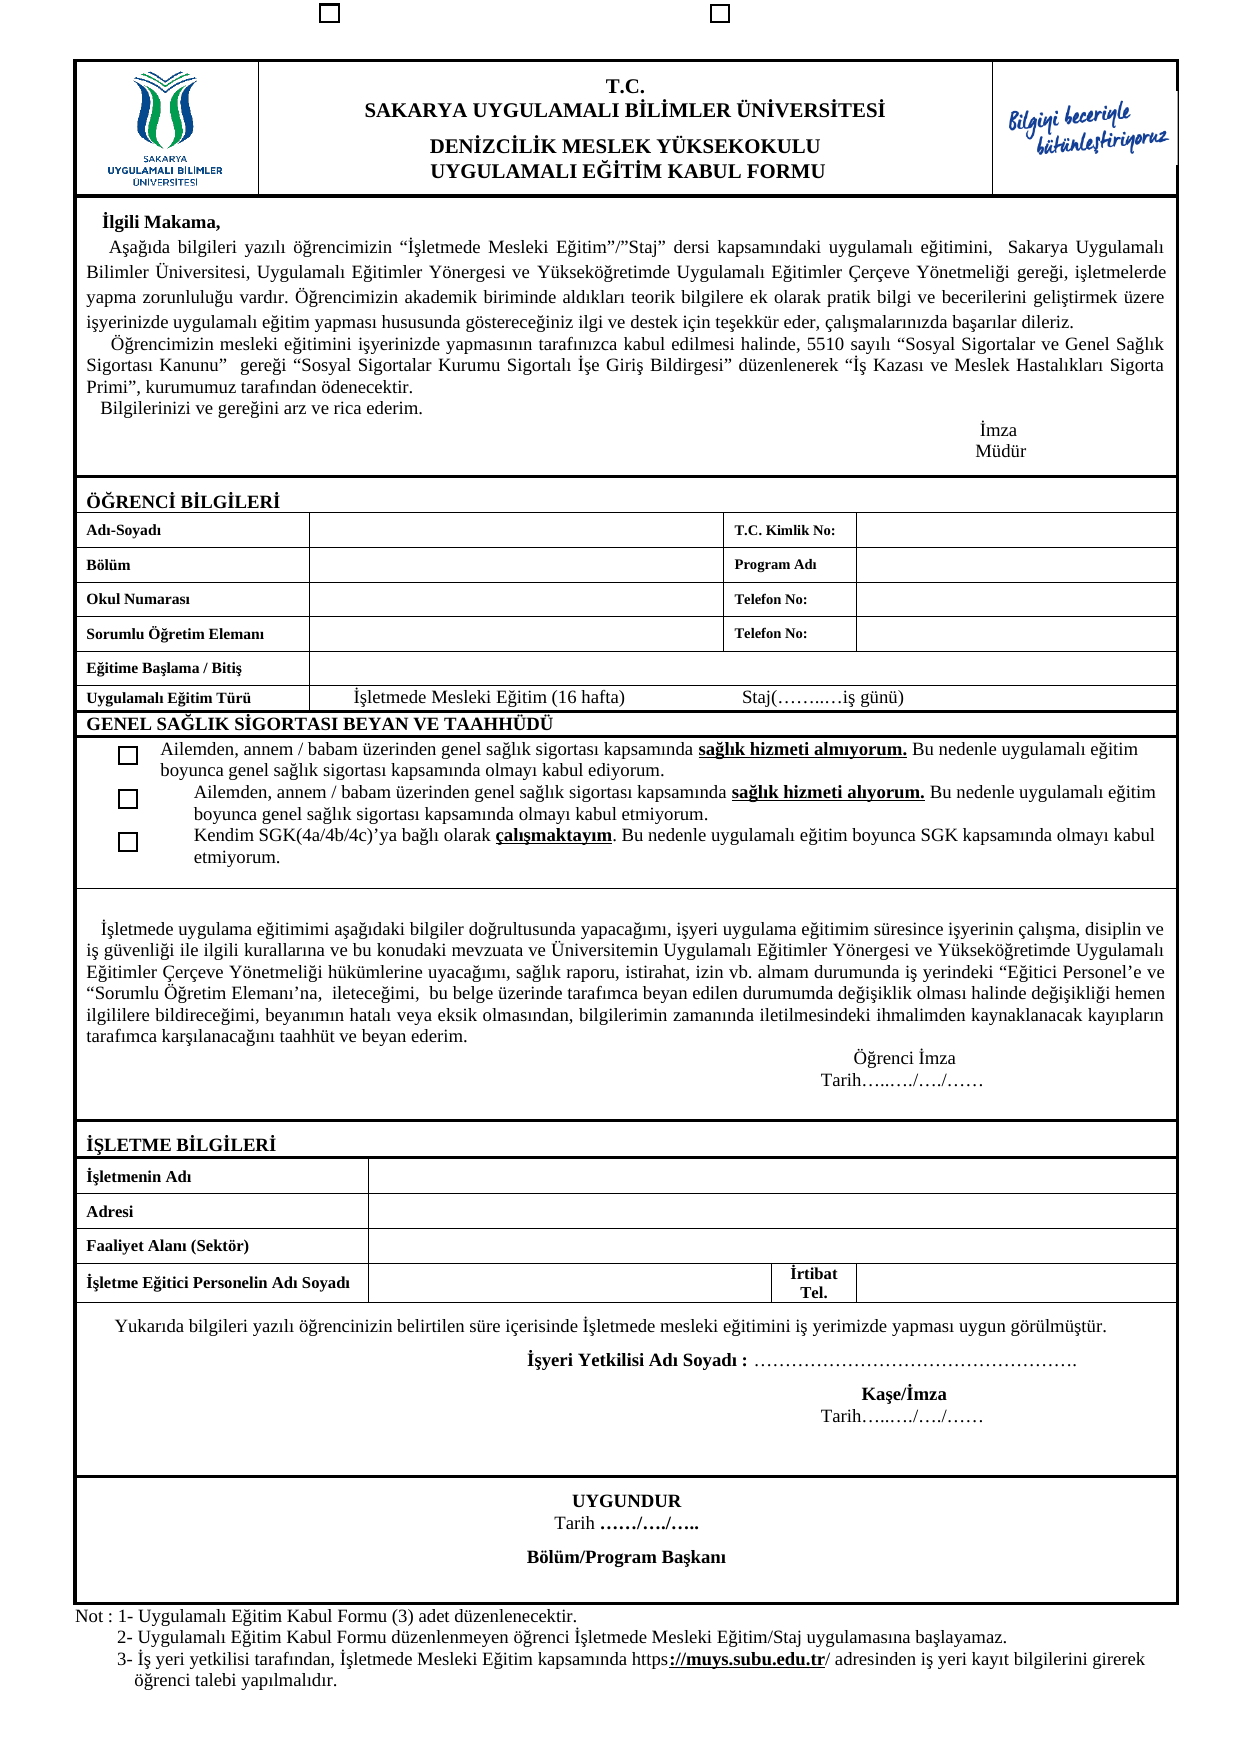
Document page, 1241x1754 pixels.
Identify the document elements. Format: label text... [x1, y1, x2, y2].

table_cell Okul Numarası [77, 583, 309, 616]
text 2- Uygulamalı Eğitim Kabul Formu düzenlenmeyen öğrenci İşletmede Mesleki Eğitim/Staj uygulamasına başlayamaz. [75, 1626, 1165, 1648]
table_cell [369, 1264, 771, 1302]
table_cell GENEL SAĞLIK SİGORTASI BEYAN VE TAAHHÜDÜ [77, 713, 1176, 735]
table_cell Program Adı [724, 548, 856, 581]
table_cell [857, 1264, 1176, 1302]
table_cell Telefon No: [724, 583, 856, 616]
picture [1003, 91, 1178, 165]
table_cell Adı-Soyadı [77, 513, 309, 547]
table_cell [857, 583, 1176, 616]
table_header [230, 62, 258, 194]
table_cell İrtibat Tel. [772, 1264, 856, 1302]
table_header [77, 62, 103, 194]
table_cell Bölüm [77, 548, 309, 581]
table_cell İŞLETME BİLGİLERİ [77, 1122, 1176, 1156]
table_cell [369, 1194, 1176, 1228]
table_cell İşletme Eğitici Personelin Adı Soyadı [77, 1264, 368, 1302]
table_cell [369, 1159, 1176, 1193]
table_cell Eğitime Başlama / Bitiş [77, 652, 309, 685]
table_cell UYGUNDUR Tarih ……/…./….. Bölüm/Program Başkanı [77, 1478, 1176, 1602]
table_cell [310, 617, 723, 651]
table_cell [310, 652, 1176, 685]
table_cell İşletmede Mesleki Eğitim (16 hafta) Staj(……..…iş günü) [310, 686, 1176, 710]
table_cell İlgili Makama, Aşağıda bilgileri yazılı öğrencimizin “İşletmede Mesleki Eğitim”/”Staj” dersi kapsamındaki uygulamalı eğitimini, Sakarya Uygulamalı Bilimler Üniversitesi, Uygulamalı Eğitimler Yönergesi ve Yükseköğretimde Uygulamalı Eğitimler Çerçeve Yönetmeliği gereği, işletmelerde yapma zorunluluğu vardır. Öğrencimizin akademik biriminde aldıkları teorik bilgilere ek olarak pratik bilgi ve becerilerini geliştirmek üzere işyerinizde uygulamalı eğitim yapması hususunda göstereceğiniz ilgi ve destek için teşekkür eder, çalışmalarınızda başarılar dileriz. Öğrencimizin mesleki eğitimini işyerinizde yapmasının tarafınızca kabul edilmesi halinde, 5510 sayılı “Sosyal Sigortalar ve Genel Sağlık Sigortası Kanunu” gereği “Sosyal Sigortalar Kurumu Sigortalı İşe Giriş Bildirgesi” düzenlenerek “İş Kazası ve Meslek Hastalıkları Sigorta Primi”, kurumumuz tarafından ödenecektir. Bilgilerinizi ve gereğini arz ve rica ederim. İmza Müdür [77, 198, 1176, 475]
table_cell [857, 513, 1176, 547]
text 3- İş yeri yetkilisi tarafından, İşletmede Mesleki Eğitim kapsamında https://muys.subu.edu.tr/ adresinden iş yeri kayıt bilgilerini girerek öğrenci talebi yapılmalıdır. [75, 1648, 1165, 1691]
table_cell [857, 548, 1176, 581]
table_cell Ailemden, annem / babam üzerinden genel sağlık sigortası kapsamında sağlık hizmeti almıyorum. Bu nedenle uygulamalı eğitim boyunca genel sağlık sigortası kapsamında olmayı kabul ediyorum. Ailemden, annem / babam üzerinden genel sağlık sigortası kapsamında sağlık hizmeti alıyorum. Bu nedenle uygulamalı eğitim boyunca genel sağlık sigortası kapsamında olmayı kabul etmiyorum. Kendim SGK(4a/4b/4c)’ya bağlı olarak çalışmaktayım. Bu nedenle uygulamalı eğitim boyunca SGK kapsamında olmayı kabul etmiyorum. [77, 738, 1176, 888]
table_cell Faaliyet Alanı (Sektör) [77, 1229, 368, 1263]
table_cell [310, 513, 723, 547]
table_cell [857, 617, 1176, 651]
table_header T.C. SAKARYA UYGULAMALI BİLİMLER ÜNİVERSİTESİ DENİZCİLİK MESLEK YÜKSEKOKULU UYGULAMALI EĞİTİM KABUL FORMU [259, 62, 992, 194]
table_cell İşletmenin Adı [77, 1159, 368, 1193]
text Not : 1- Uygulamalı Eğitim Kabul Formu (3) adet düzenlenecektir. [75, 1605, 1165, 1626]
table_cell Sorumlu Öğretim Elemanı [77, 617, 309, 651]
table_cell İşletmede uygulama eğitimimi aşağıdaki bilgiler doğrultusunda yapacağımı, işyeri uygulama eğitimim süresince işyerinin çalışma, disiplin ve iş güvenliği ile ilgili kurallarına ve bu konudaki mevzuata ve Üniversitemin Uygulamalı Eğitimler Yönergesi ve Yükseköğretimde Uygulamalı Eğitimler Çerçeve Yönetmeliği hükümlerine uyacağımı, sağlık raporu, istirahat, izin vb. almam durumunda iş yerindeki “Eğitici Personel’e ve “Sorumlu Öğretim Elemanı’na, ileteceğimi, bu belge üzerinde tarafımca beyan edilen durumumda değişiklik olması halinde değişikliği hemen ilgililere bildireceğimi, beyanımın hatalı veya eksik olmasından, bilgilerimin zamanında iletilmesindeki ihmalimden kaynaklanacak kayıpların tarafımca karşılanacağını taahhüt ve beyan ederim. Öğrenci İmza Tarih…..…./…./…… [77, 889, 1176, 1119]
table_cell Telefon No: [724, 617, 856, 651]
picture [103, 62, 230, 195]
table_cell Adresi [77, 1194, 368, 1228]
table_cell ÖĞRENCİ BİLGİLERİ [77, 478, 1176, 512]
table_cell Uygulamalı Eğitim Türü [77, 686, 309, 710]
table_cell Yukarıda bilgileri yazılı öğrencinizin belirtilen süre içerisinde İşletmede mesleki eğitimini iş yerimizde yapması uygun görülmüştür. İşyeri Yetkilisi Adı Soyadı : ……………………………………………. Kaşe/İmza Tarih…..…./…./…… [77, 1303, 1176, 1475]
table_cell T.C. Kimlik No: [724, 513, 856, 547]
table_header [993, 62, 1176, 194]
table_cell [369, 1229, 1176, 1263]
table_cell [310, 583, 723, 616]
table_cell [310, 548, 723, 581]
